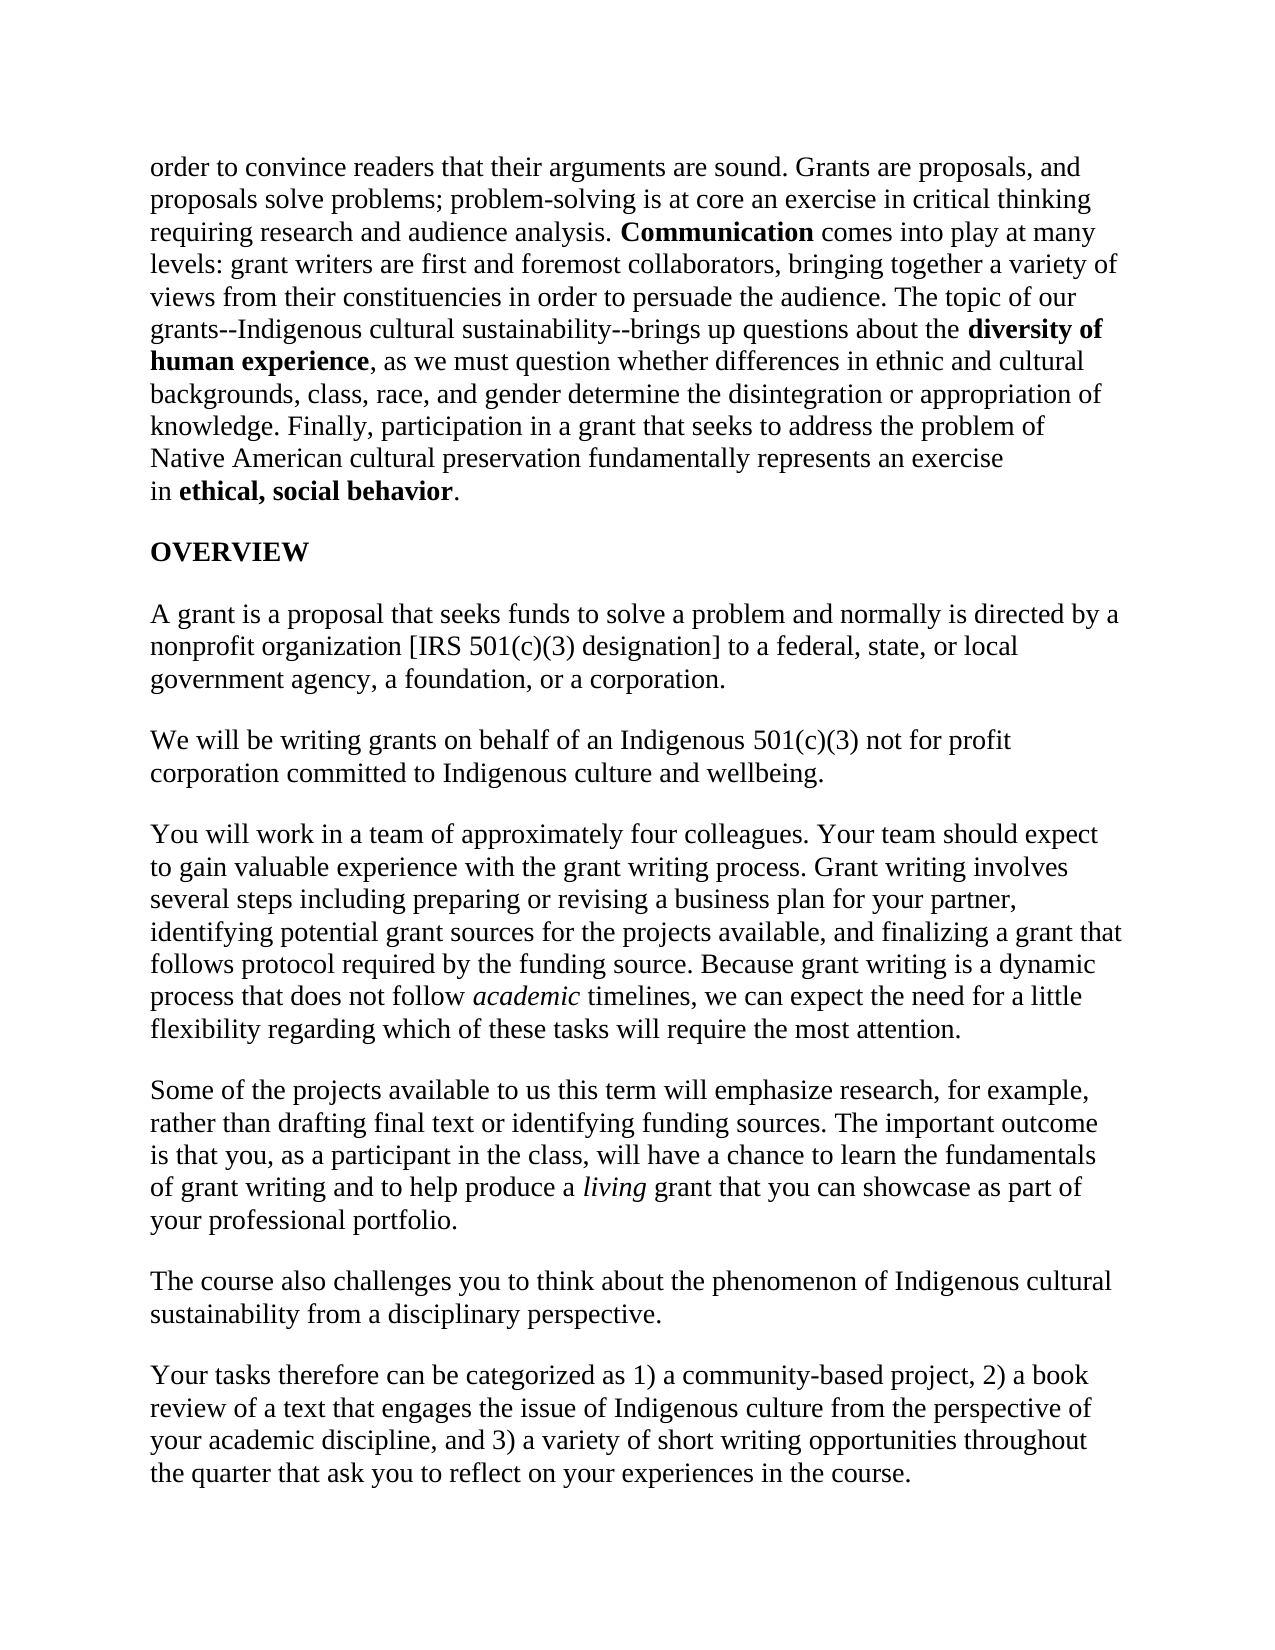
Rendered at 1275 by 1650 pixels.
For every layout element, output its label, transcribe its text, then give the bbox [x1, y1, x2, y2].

text We will be writing grants on behalf of an Indigenous 501(c)(3) not for profit corporation committed to Indigenous culture and wellbeing. [150, 723, 1125, 788]
text A grant is a proposal that seeks funds to solve a problem and normally is directed by a nonprofit organization [IRS 501(c)(3) designation] to a federal, state, or local government agency, a foundation, or a corporation. [150, 597, 1125, 694]
text Your tasks therefore can be categorized as 1) a community-based project, 2) a book review of a text that engages the issue of Indigenous culture from the perspective of your academic discipline, and 3) a variety of short writing opportunities throughout the quarter that ask you to reflect on your experiences in the course. [150, 1358, 1125, 1488]
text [150, 150, 1125, 506]
text You will work in a team of approximately four colleagues. Your team should expect to gain valuable experience with the grant writing process. Grant writing involves several steps including preparing or revising a business plan for your partner, identifying potential grant sources for the projects available, and finalizing a grant that follows protocol required by the funding source. Because grant writing is a dynamic process that does not follow academic timelines, we can expect the need for a little flexibility regarding which of these tasks will require the most attention. [150, 817, 1125, 1044]
text Some of the projects available to us this term will emphasize research, for example, rather than drafting final text or identifying funding sources. The important outcome is that you, as a participant in the class, will have a chance to learn the fundamentals of grant writing and to help produce a living grant that you can showcase as part of your professional portfolio. [150, 1073, 1125, 1235]
text The course also challenges you to think about the phenomenon of Indigenous cultural sustainability from a disciplinary perspective. [150, 1264, 1125, 1329]
text OVERVIEW [150, 536, 1125, 568]
